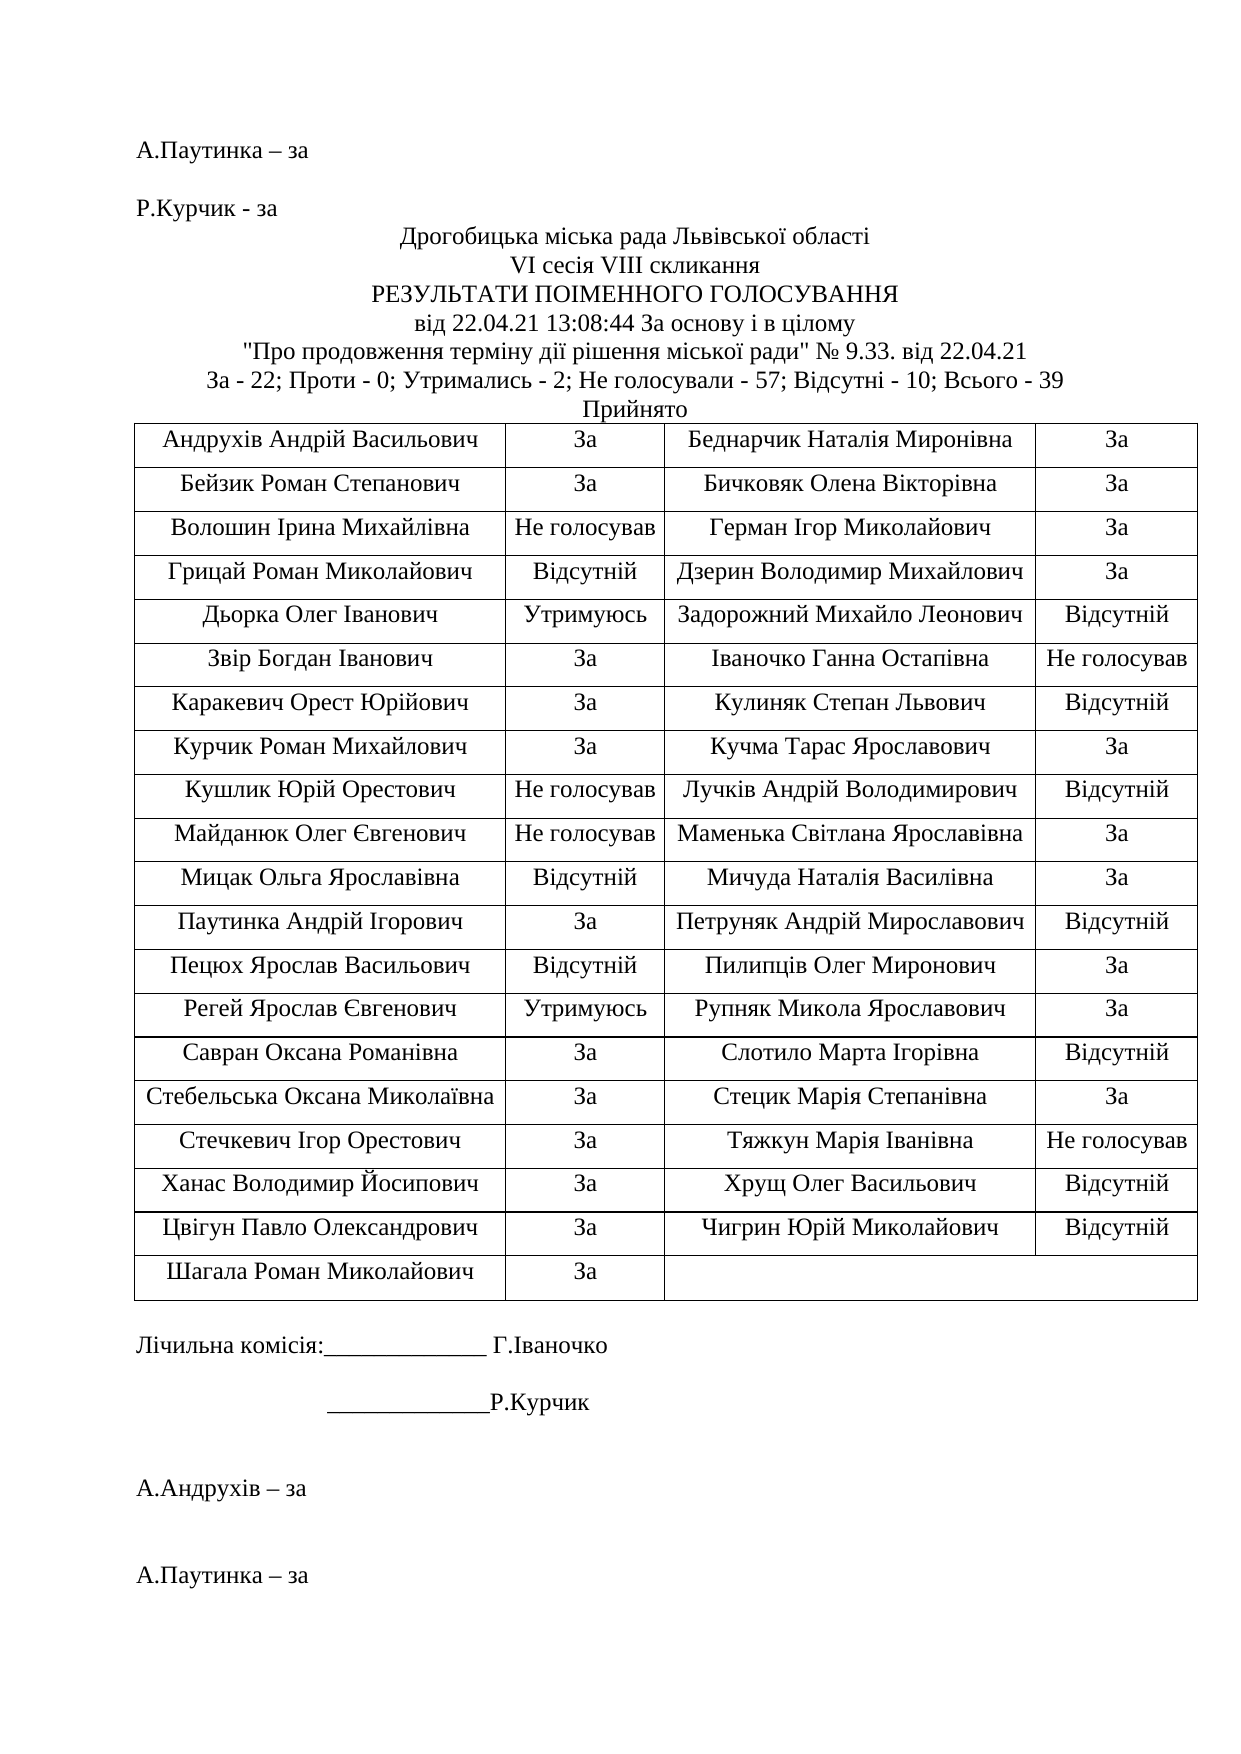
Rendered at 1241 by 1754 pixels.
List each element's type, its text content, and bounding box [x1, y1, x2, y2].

text VI сесія VIII скликання [136, 250, 1134, 279]
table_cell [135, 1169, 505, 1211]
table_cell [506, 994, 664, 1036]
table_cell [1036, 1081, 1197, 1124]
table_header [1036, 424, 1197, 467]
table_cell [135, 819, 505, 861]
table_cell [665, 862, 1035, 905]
text А.Паутинка – за [136, 135, 1134, 164]
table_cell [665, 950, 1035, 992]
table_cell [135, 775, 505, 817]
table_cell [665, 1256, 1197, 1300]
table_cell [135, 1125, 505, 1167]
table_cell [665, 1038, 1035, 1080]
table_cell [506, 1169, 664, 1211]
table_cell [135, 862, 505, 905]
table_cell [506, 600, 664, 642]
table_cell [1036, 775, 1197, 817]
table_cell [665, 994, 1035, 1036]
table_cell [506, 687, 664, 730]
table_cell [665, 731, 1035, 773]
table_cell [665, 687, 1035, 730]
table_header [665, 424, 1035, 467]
text А.Паутинка – за [136, 1560, 1134, 1588]
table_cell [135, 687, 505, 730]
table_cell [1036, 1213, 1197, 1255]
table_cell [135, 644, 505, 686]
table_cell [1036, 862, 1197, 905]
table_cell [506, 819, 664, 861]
text Прийнято [136, 394, 1134, 423]
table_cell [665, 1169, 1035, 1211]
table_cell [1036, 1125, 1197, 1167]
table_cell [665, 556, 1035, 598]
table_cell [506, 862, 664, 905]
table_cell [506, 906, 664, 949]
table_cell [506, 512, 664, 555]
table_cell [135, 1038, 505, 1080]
text Дрогобицька міська рада Львівської області [136, 221, 1134, 250]
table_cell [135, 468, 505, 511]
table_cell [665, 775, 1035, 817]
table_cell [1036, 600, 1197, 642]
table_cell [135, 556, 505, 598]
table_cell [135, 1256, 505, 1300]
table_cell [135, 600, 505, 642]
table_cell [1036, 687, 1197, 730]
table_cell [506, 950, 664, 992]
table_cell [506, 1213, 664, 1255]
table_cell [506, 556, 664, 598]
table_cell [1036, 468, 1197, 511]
text "Про продовження терміну дії рішення міської ради" № 9.33. від 22.04.21 [136, 336, 1134, 365]
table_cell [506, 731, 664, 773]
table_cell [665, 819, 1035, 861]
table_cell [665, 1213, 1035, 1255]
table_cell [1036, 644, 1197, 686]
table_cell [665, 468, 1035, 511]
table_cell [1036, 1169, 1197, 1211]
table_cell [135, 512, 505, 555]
text За - 22; Проти - 0; Утримались - 2; Не голосували - 57; Відсутні - 10; Всього - 39 [136, 365, 1134, 394]
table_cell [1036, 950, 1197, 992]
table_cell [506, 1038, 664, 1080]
text Лічильна комісія:_____________ Г.Іваночко [136, 1330, 1134, 1358]
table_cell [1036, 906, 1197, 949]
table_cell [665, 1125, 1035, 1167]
text від 22.04.21 13:08:44 За основу і в цілому [136, 308, 1134, 336]
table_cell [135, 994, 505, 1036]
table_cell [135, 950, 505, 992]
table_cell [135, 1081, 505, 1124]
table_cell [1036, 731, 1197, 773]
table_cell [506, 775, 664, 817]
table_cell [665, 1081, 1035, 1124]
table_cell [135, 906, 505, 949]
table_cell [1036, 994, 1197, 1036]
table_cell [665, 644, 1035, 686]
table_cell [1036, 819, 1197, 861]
text Р.Курчик - за [136, 193, 1134, 221]
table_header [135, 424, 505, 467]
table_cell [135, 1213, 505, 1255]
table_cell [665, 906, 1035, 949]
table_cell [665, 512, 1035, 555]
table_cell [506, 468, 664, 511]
text _____________Р.Курчик [136, 1387, 1134, 1416]
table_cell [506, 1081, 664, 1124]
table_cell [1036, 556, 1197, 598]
text РЕЗУЛЬТАТИ ПОІМЕННОГО ГОЛОСУВАННЯ [136, 279, 1134, 308]
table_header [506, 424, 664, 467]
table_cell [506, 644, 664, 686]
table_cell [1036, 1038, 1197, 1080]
text А.Андрухів – за [136, 1473, 1134, 1502]
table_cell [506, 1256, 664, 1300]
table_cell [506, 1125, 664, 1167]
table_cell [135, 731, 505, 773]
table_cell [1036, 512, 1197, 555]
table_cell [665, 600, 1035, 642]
